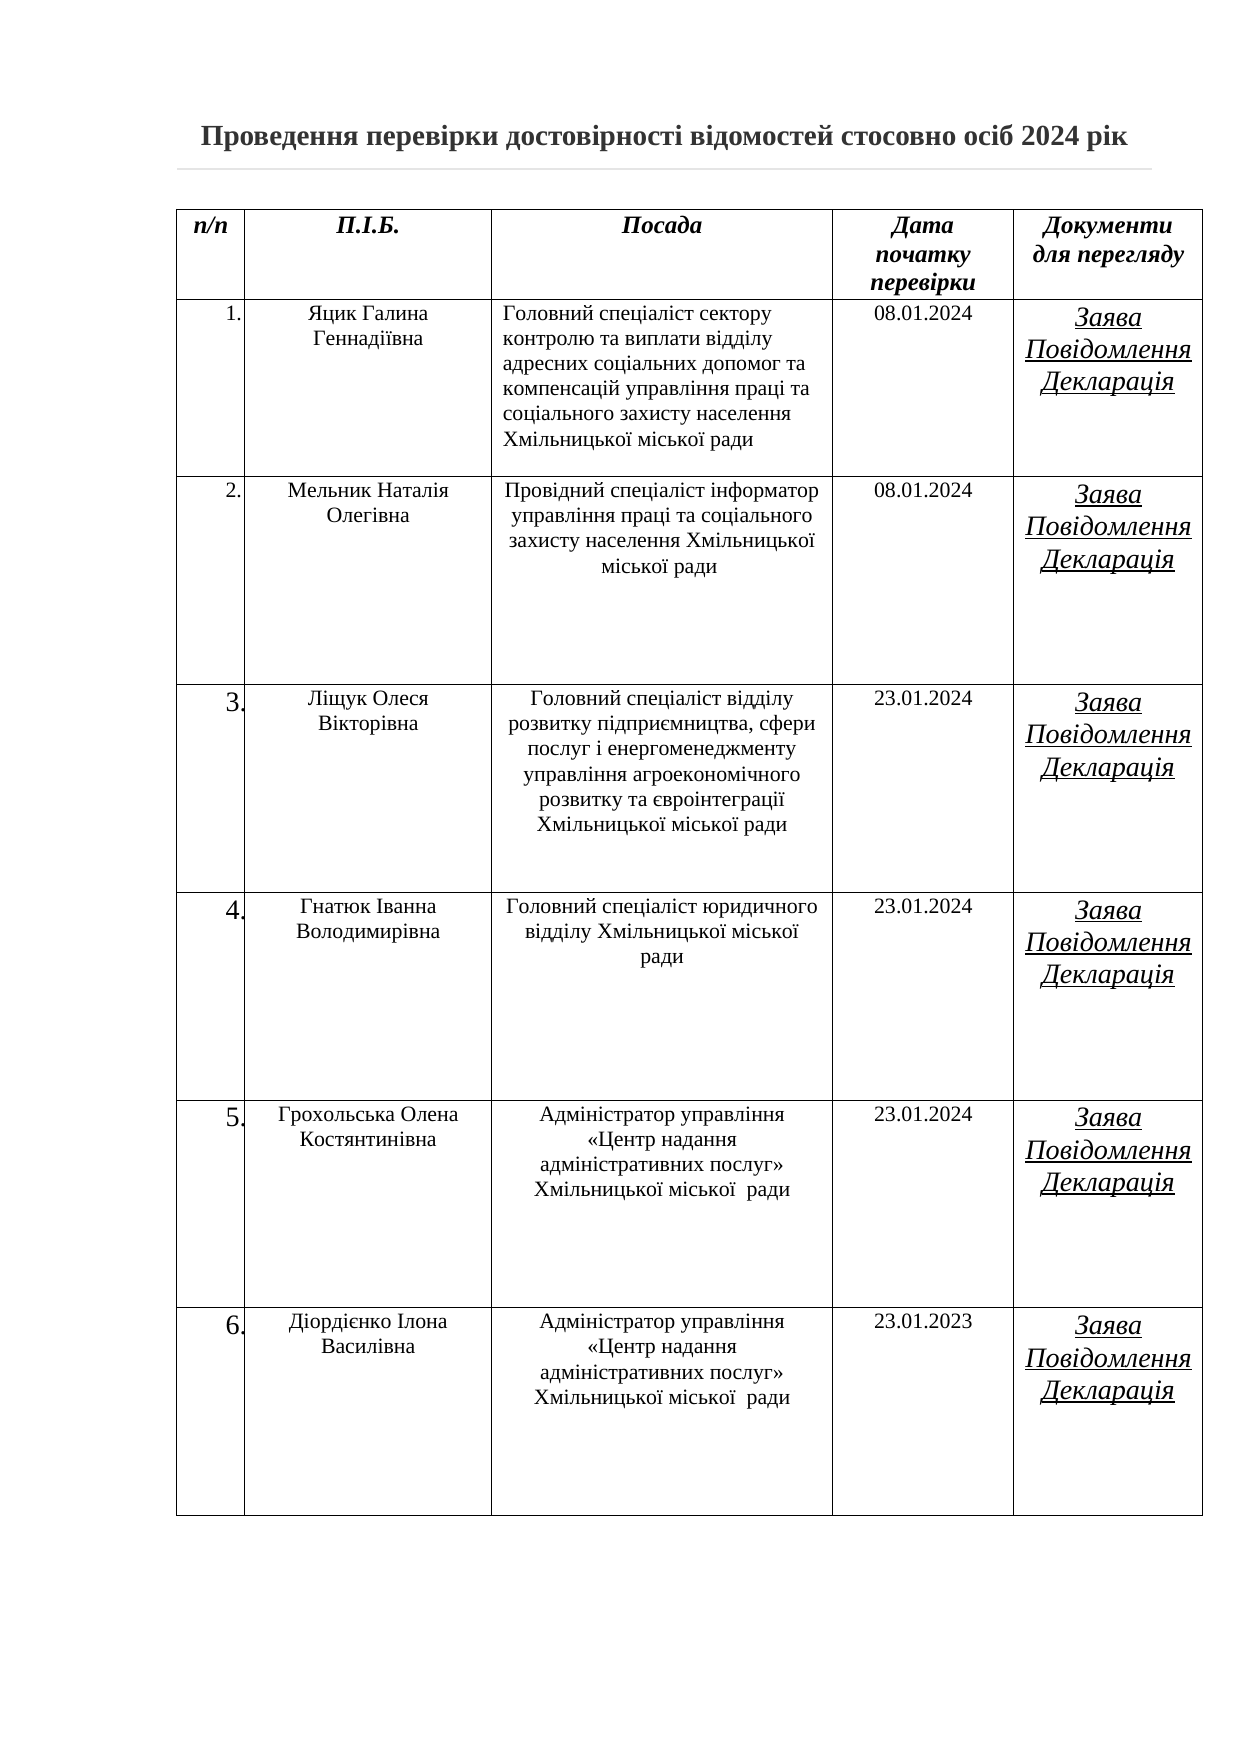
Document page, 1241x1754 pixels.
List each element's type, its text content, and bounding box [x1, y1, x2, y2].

table_cell [177, 1308, 244, 1515]
table_cell Головний спеціаліст юридичного відділу Хмільницької міської ради [492, 893, 832, 1099]
table_cell Заява Повідомлення Декларація [1014, 1101, 1202, 1307]
text Проведення перевірки достовірності відомостей стосовно осіб 2024 рік [177, 118, 1152, 168]
table_cell [177, 477, 244, 684]
table_cell [177, 1101, 244, 1307]
table_cell Провідний спеціаліст інформатор управління праці та соціального захисту населення Хмільницької міської ради [492, 477, 832, 684]
table_cell Адміністратор управління «Центр надання адміністративних послуг» Хмільницької міської ради [492, 1101, 832, 1307]
table_cell 23.01.2023 [833, 1308, 1013, 1515]
table_cell 08.01.2024 [833, 477, 1013, 684]
table_cell Заява Повідомлення Декларація [1014, 893, 1202, 1099]
table_cell Гнатюк Іванна Володимирівна [245, 893, 491, 1099]
table_cell 08.01.2024 [833, 300, 1013, 476]
table_cell [177, 685, 244, 892]
table_cell Адміністратор управління «Центр надання адміністративних послуг» Хмільницької міської ради [492, 1308, 832, 1515]
table_cell Заява Повідомлення Декларація [1014, 300, 1202, 476]
table_cell Діордієнко Ілона Василівна [245, 1308, 491, 1515]
table_cell Яцик Галина Геннадіївна [245, 300, 491, 476]
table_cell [1014, 1308, 1202, 1515]
table_cell [177, 893, 244, 1099]
table_cell Головний спеціаліст відділу розвитку підприємництва, сфери послуг і енергоменеджменту управління агроекономічного розвитку та євроінтеграції Хмільницької міської ради [492, 685, 832, 892]
table_header Дата початку перевірки [833, 210, 1013, 298]
table_cell Мельник Наталія Олегівна [245, 477, 491, 684]
table_cell Ліщук Олеся Вікторівна [245, 685, 491, 892]
table_header Посада [492, 210, 832, 298]
table_cell 23.01.2024 [833, 1101, 1013, 1307]
table_cell 23.01.2024 [833, 893, 1013, 1099]
table_header П.І.Б. [245, 210, 491, 298]
table_cell Заява Повідомлення Декларація [1014, 685, 1202, 892]
table_header Документи для перегляду [1014, 210, 1202, 298]
table_cell [177, 300, 244, 476]
table_cell Грохольська Олена Костянтинівна [245, 1101, 491, 1307]
table_cell Головний спеціаліст сектору контролю та виплати відділу адресних соціальних допомог та компенсацій управління праці та соціального захисту населення Хмільницької міської ради [492, 300, 832, 476]
table_header п/п [177, 210, 244, 298]
table_cell Заява Повідомлення Декларація [1014, 477, 1202, 684]
table_cell 23.01.2024 [833, 685, 1013, 892]
